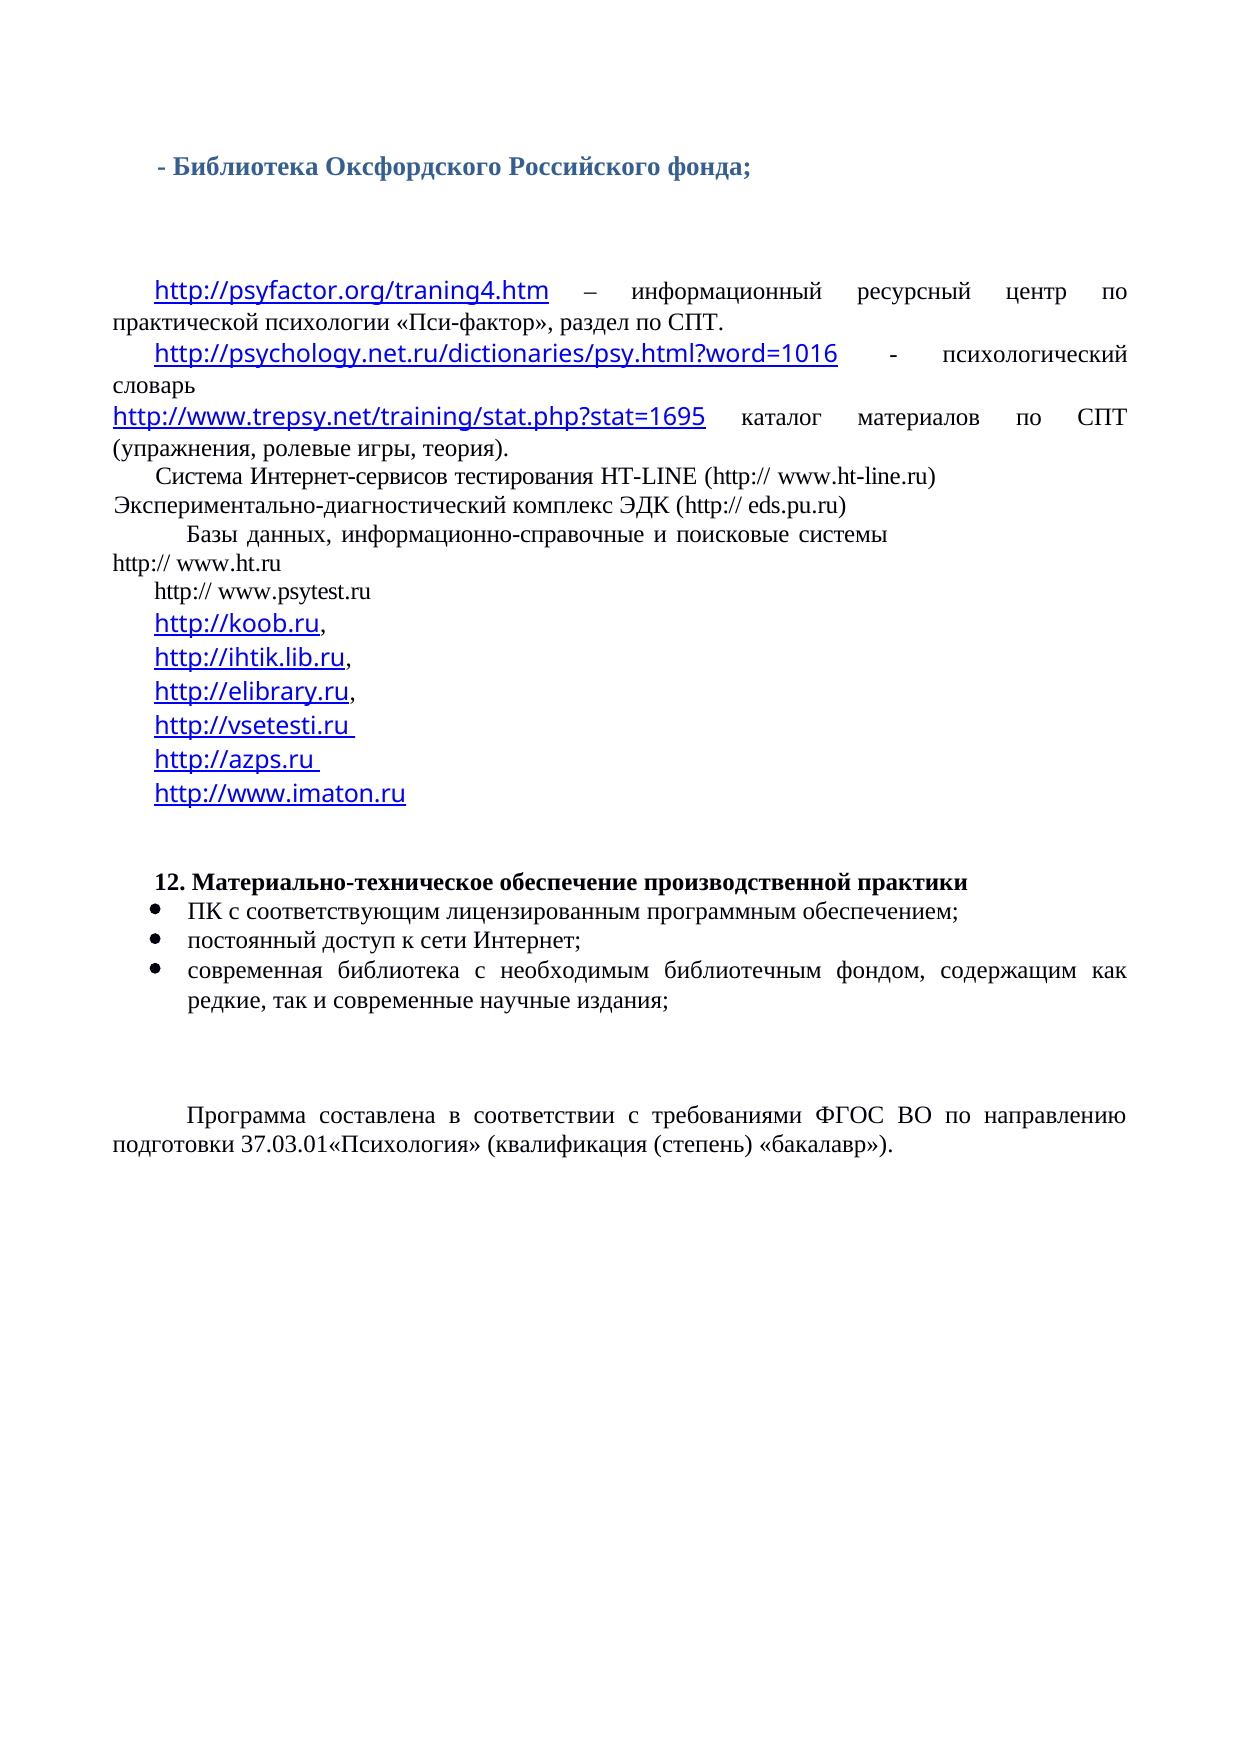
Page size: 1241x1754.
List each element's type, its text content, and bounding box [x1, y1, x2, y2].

text http://koob.ru, [112, 605, 1128, 639]
text http://azps.ru [112, 741, 1128, 776]
text http:// www.psytest.ru [112, 576, 888, 605]
text http://psyfactor.org/traning4.htm – информационный ресурсный центр по практической психологии «Пси-фактор», раздел по СПТ. [112, 273, 1128, 336]
list ПК с соответствующим лицензированным программным обеспечением; [150, 896, 1128, 926]
text Базы данных, информационно-справочные и поисковые системы http:// www.ht.ru [112, 519, 888, 576]
subtitle - Библиотека Оксфордского Российского фонда; [112, 150, 1128, 181]
text Система Интернет-сервисов тестирования НТ-LINE (http:// www.ht-line.ru) Экспериментально-диагностический комплекс ЭДК (http:// eds.pu.ru) [113, 461, 936, 519]
text 12. Материально-техническое обеспечение производственной практики [112, 867, 1128, 896]
text http://www.imaton.ru [112, 776, 1128, 809]
text http://ihtik.lib.ru, [112, 639, 1128, 673]
list современная библиотека с необходимым библиотечным фондом, содержащим как редкие, так и современные научные издания; [150, 955, 1128, 1014]
text http://vsetesti.ru [112, 707, 1128, 741]
list постоянный доступ к сети Интернет; [150, 926, 1128, 955]
text http://elibrary.ru, [112, 673, 1128, 707]
text Программа составлена в соответствии с требованиями ФГОС ВО по направлению подготовки 37.03.01«Психология» (квалификация (степень) «бакалавр»). [112, 1100, 1128, 1157]
text http://psychology.net.ru/dictionaries/psy.html?word=1016 - психологический словарь http://www.trepsy.net/training/stat.php?stat=1695 каталог материалов по СПТ (упражнения, ролевые игры, теория). [112, 336, 1128, 461]
